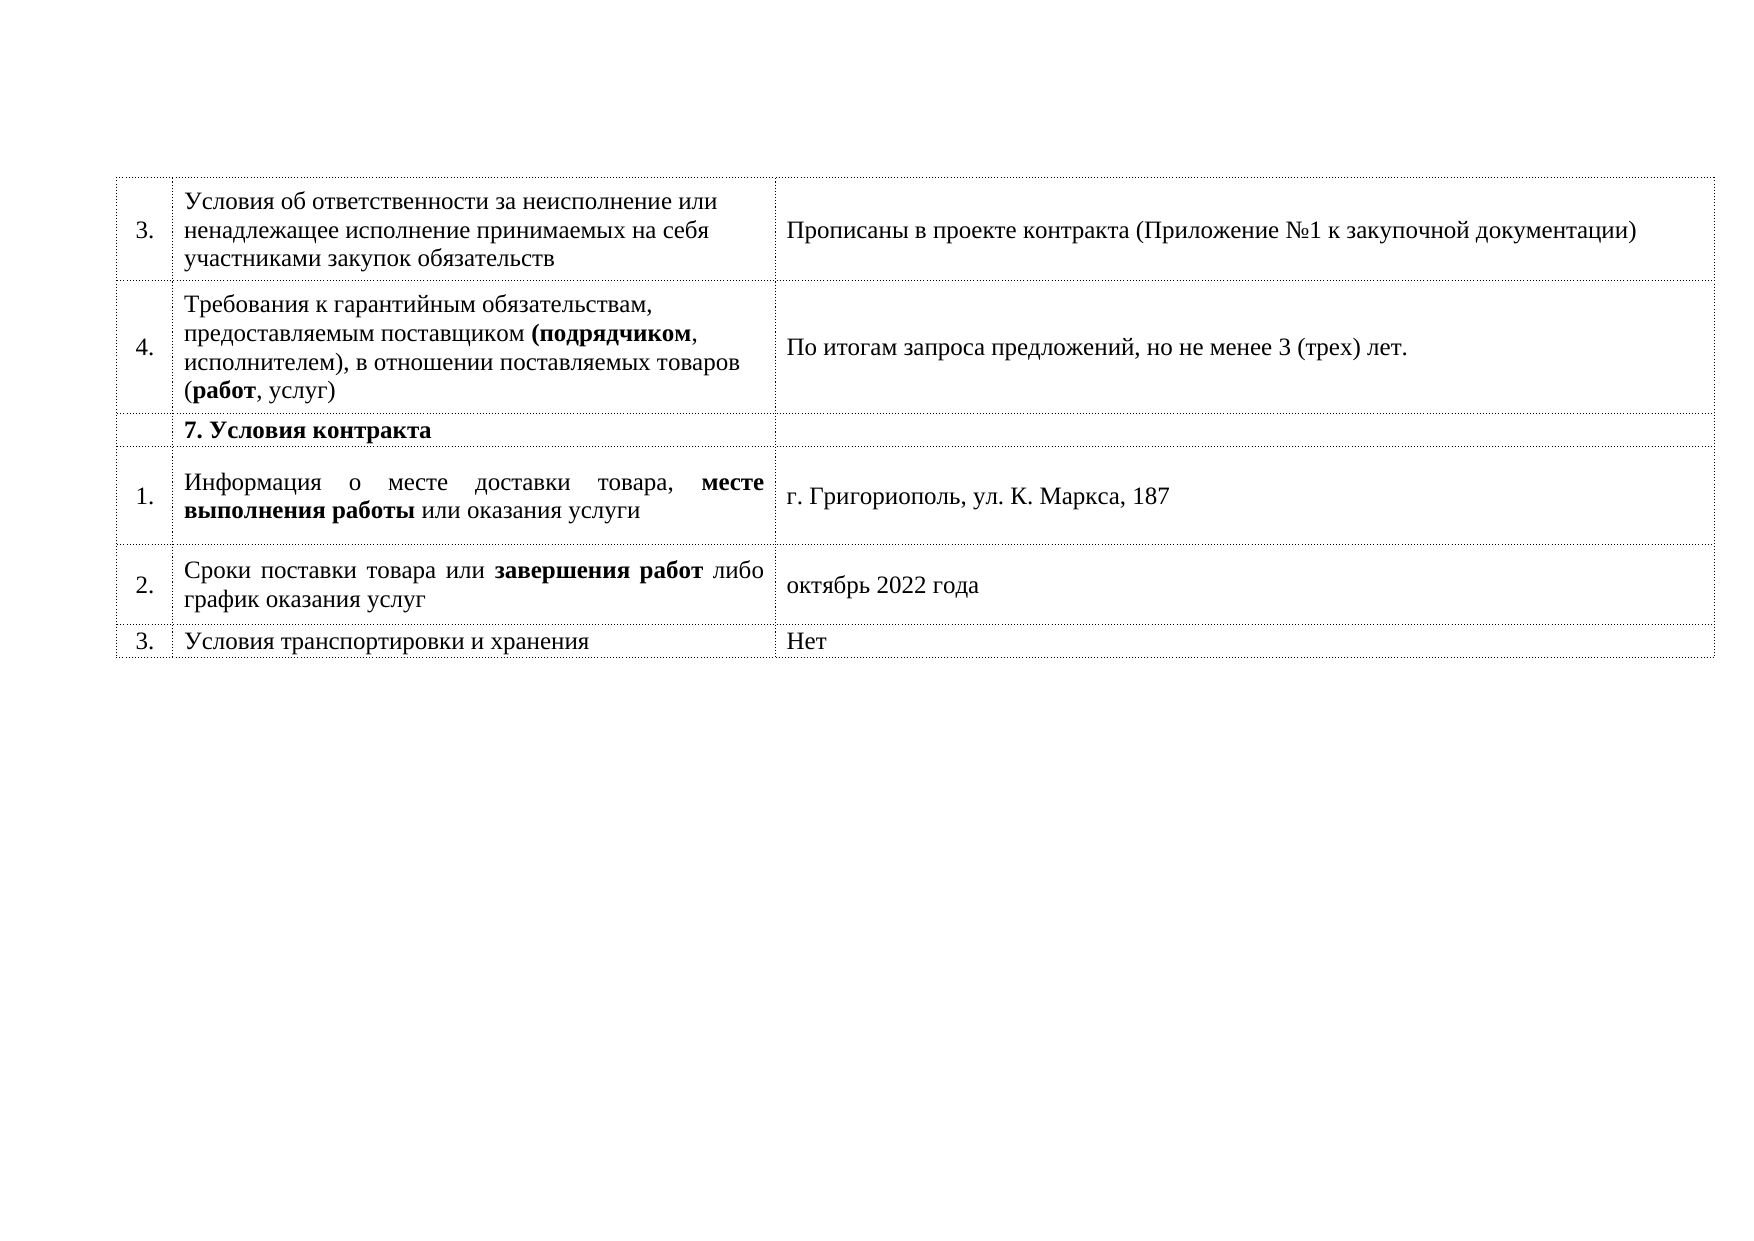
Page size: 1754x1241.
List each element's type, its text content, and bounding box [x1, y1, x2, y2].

table_cell Условия транспортировки и хранения [173, 624, 775, 657]
table_cell 3. [117, 624, 173, 657]
table_cell Сроки поставки товара или завершения работ либо график оказания услуг [173, 544, 775, 624]
table_cell Прописаны в проекте контракта (Приложение №1 к закупочной документации) [775, 177, 1714, 280]
table_cell Информация о месте доставки товара, месте выполнения работы или оказания услуги [173, 446, 775, 544]
table_cell [775, 413, 1714, 446]
table_cell Нет [775, 624, 1714, 657]
table_cell Условия об ответственности за неисполнение или ненадлежащее исполнение принимаемых на себя участниками закупок обязательств [173, 177, 775, 280]
table_cell 2. [117, 544, 173, 624]
table_cell 7. Условия контракта [173, 413, 775, 446]
table_cell 3. [117, 177, 173, 280]
table_cell 1. [117, 446, 173, 544]
table_cell октябрь 2022 года [775, 544, 1714, 624]
table_cell г. Григориополь, ул. К. Маркса, 187 [775, 446, 1714, 544]
table_cell [117, 413, 173, 446]
table_cell Требования к гарантийным обязательствам, предоставляемым поставщиком (подрядчиком, исполнителем), в отношении поставляемых товаров (работ, услуг) [173, 280, 775, 413]
table_cell 4. [117, 280, 173, 413]
table_cell По итогам запроса предложений, но не менее 3 (трех) лет. [775, 280, 1714, 413]
